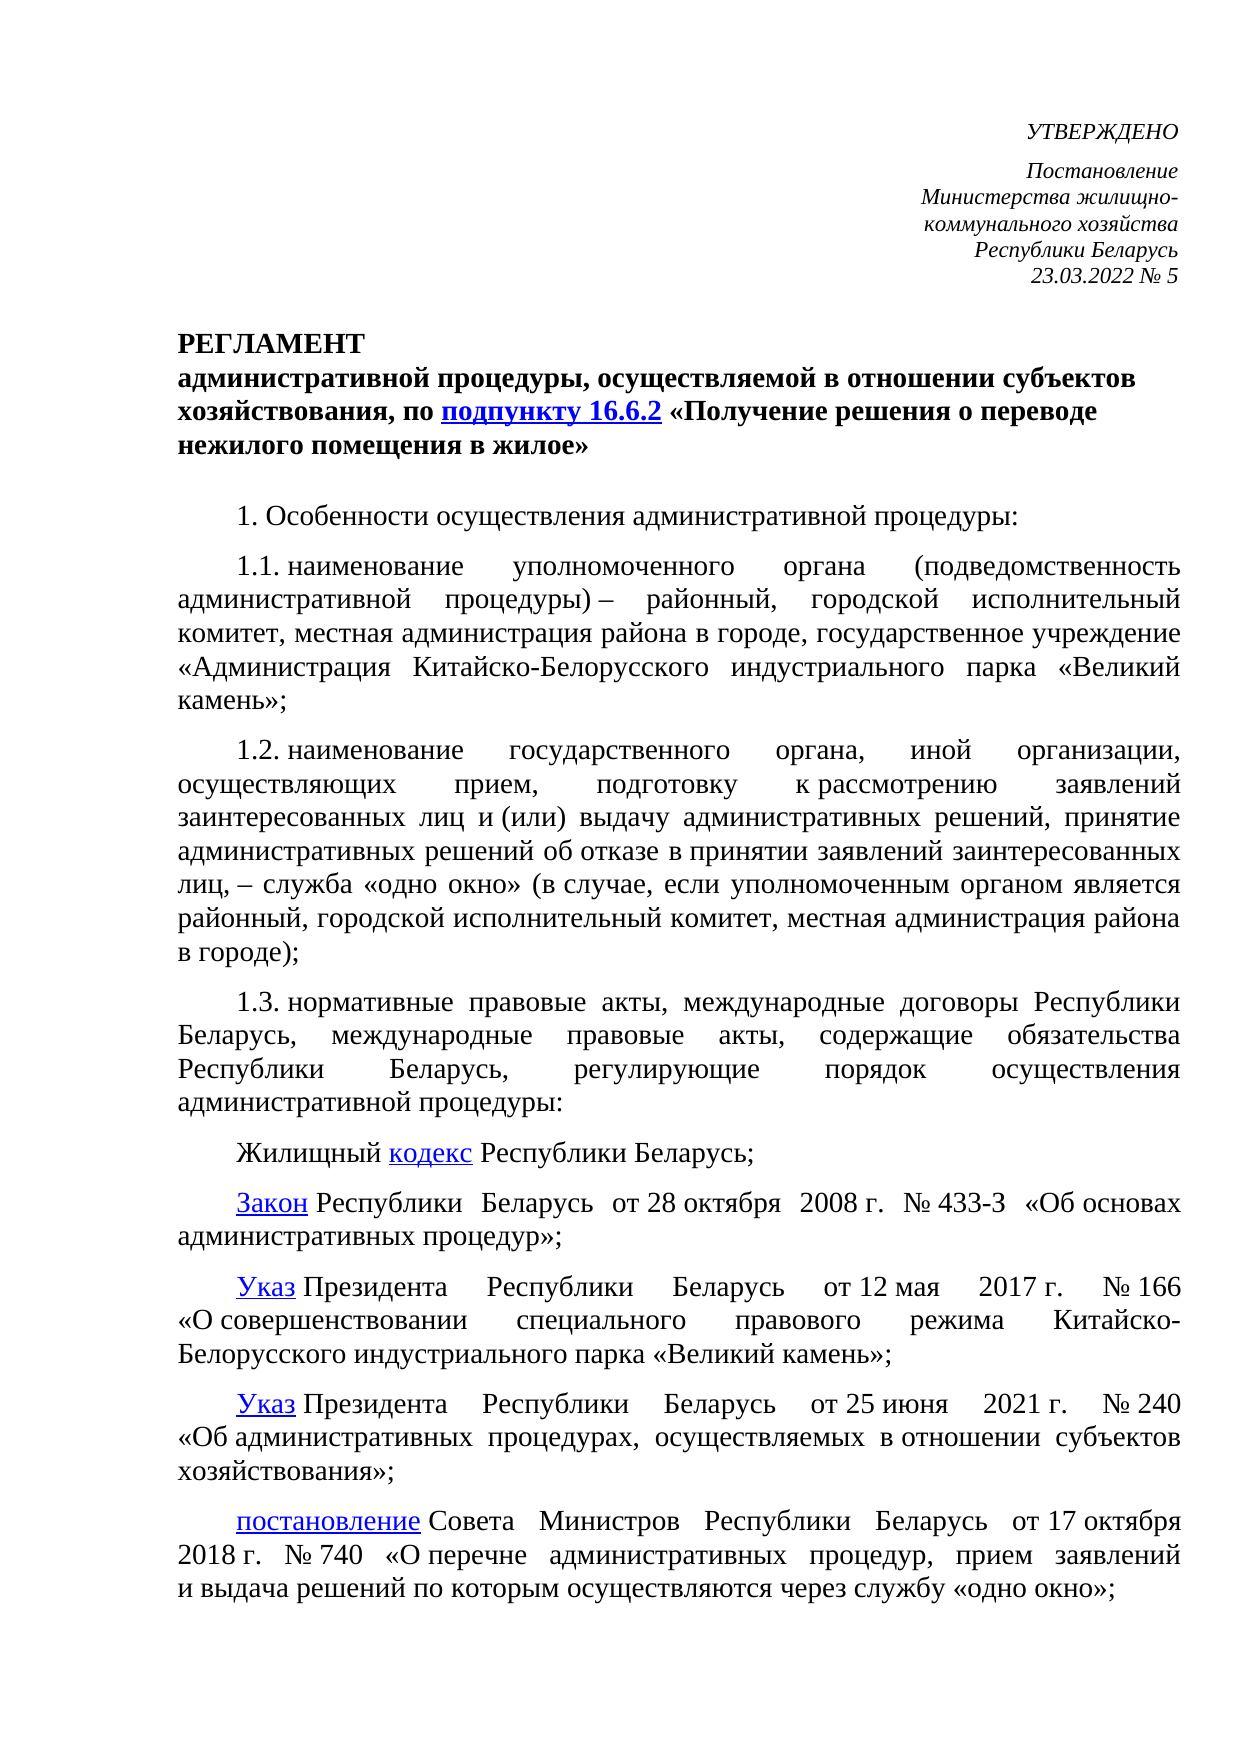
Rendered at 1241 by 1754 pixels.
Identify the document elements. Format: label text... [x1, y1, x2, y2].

text 1. Особенности осуществления административной процедуры: [177, 498, 1181, 531]
text 1.1. наименование уполномоченного органа (подведомственность административной процедуры) – районный, городской исполнительный комитет, местная администрация района в городе, государственное учреждение «Администрация Китайско-Белорусского индустриального парка «Великий камень»; [177, 548, 1181, 716]
text Указ Президента Республики Беларусь от 25 июня 2021 г. № 240 «Об административных процедурах, осуществляемых в отношении субъектов хозяйствования»; [177, 1386, 1181, 1487]
text РЕГЛАМЕНТ административной процедуры, осуществляемой в отношении субъектов хозяйствования, по подпункту 16.6.2 «Получение решения о переводе нежилого помещения в жилое» [177, 326, 1181, 460]
text Жилищный кодекс Республики Беларусь; [177, 1135, 1181, 1168]
text 1.2. наименование государственного органа, иной организации, осуществляющих прием, подготовку к рассмотрению заявлений заинтересованных лиц и (или) выдачу административных решений, принятие административных решений об отказе в принятии заявлений заинтересованных лиц, – служба «одно окно» (в случае, если уполномоченным органом является районный, городской исполнительный комитет, местная администрация района в городе); [177, 732, 1181, 967]
text 1.3. нормативные правовые акты, международные договоры Республики Беларусь, международные правовые акты, содержащие обязательства Республики Беларусь, регулирующие порядок осуществления административной процедуры: [177, 984, 1181, 1118]
text постановление Совета Министров Республики Беларусь от 17 октября 2018 г. № 740 «О перечне административных процедур, прием заявлений и выдача решений по которым осуществляются через службу «одно окно»; [177, 1503, 1181, 1604]
table_header УТВЕРЖДЕНО Постановление Министерства жилищно- коммунального хозяйства Республики Беларусь 23.03.2022 № 5 [177, 118, 1181, 289]
text Закон Республики Беларусь от 28 октября 2008 г. № 433-З «Об основах административных процедур»; [177, 1185, 1181, 1252]
text Указ Президента Республики Беларусь от 12 мая 2017 г. № 166 «О совершенствовании специального правового режима Китайско-Белорусского индустриального парка «Великий камень»; [177, 1269, 1181, 1369]
